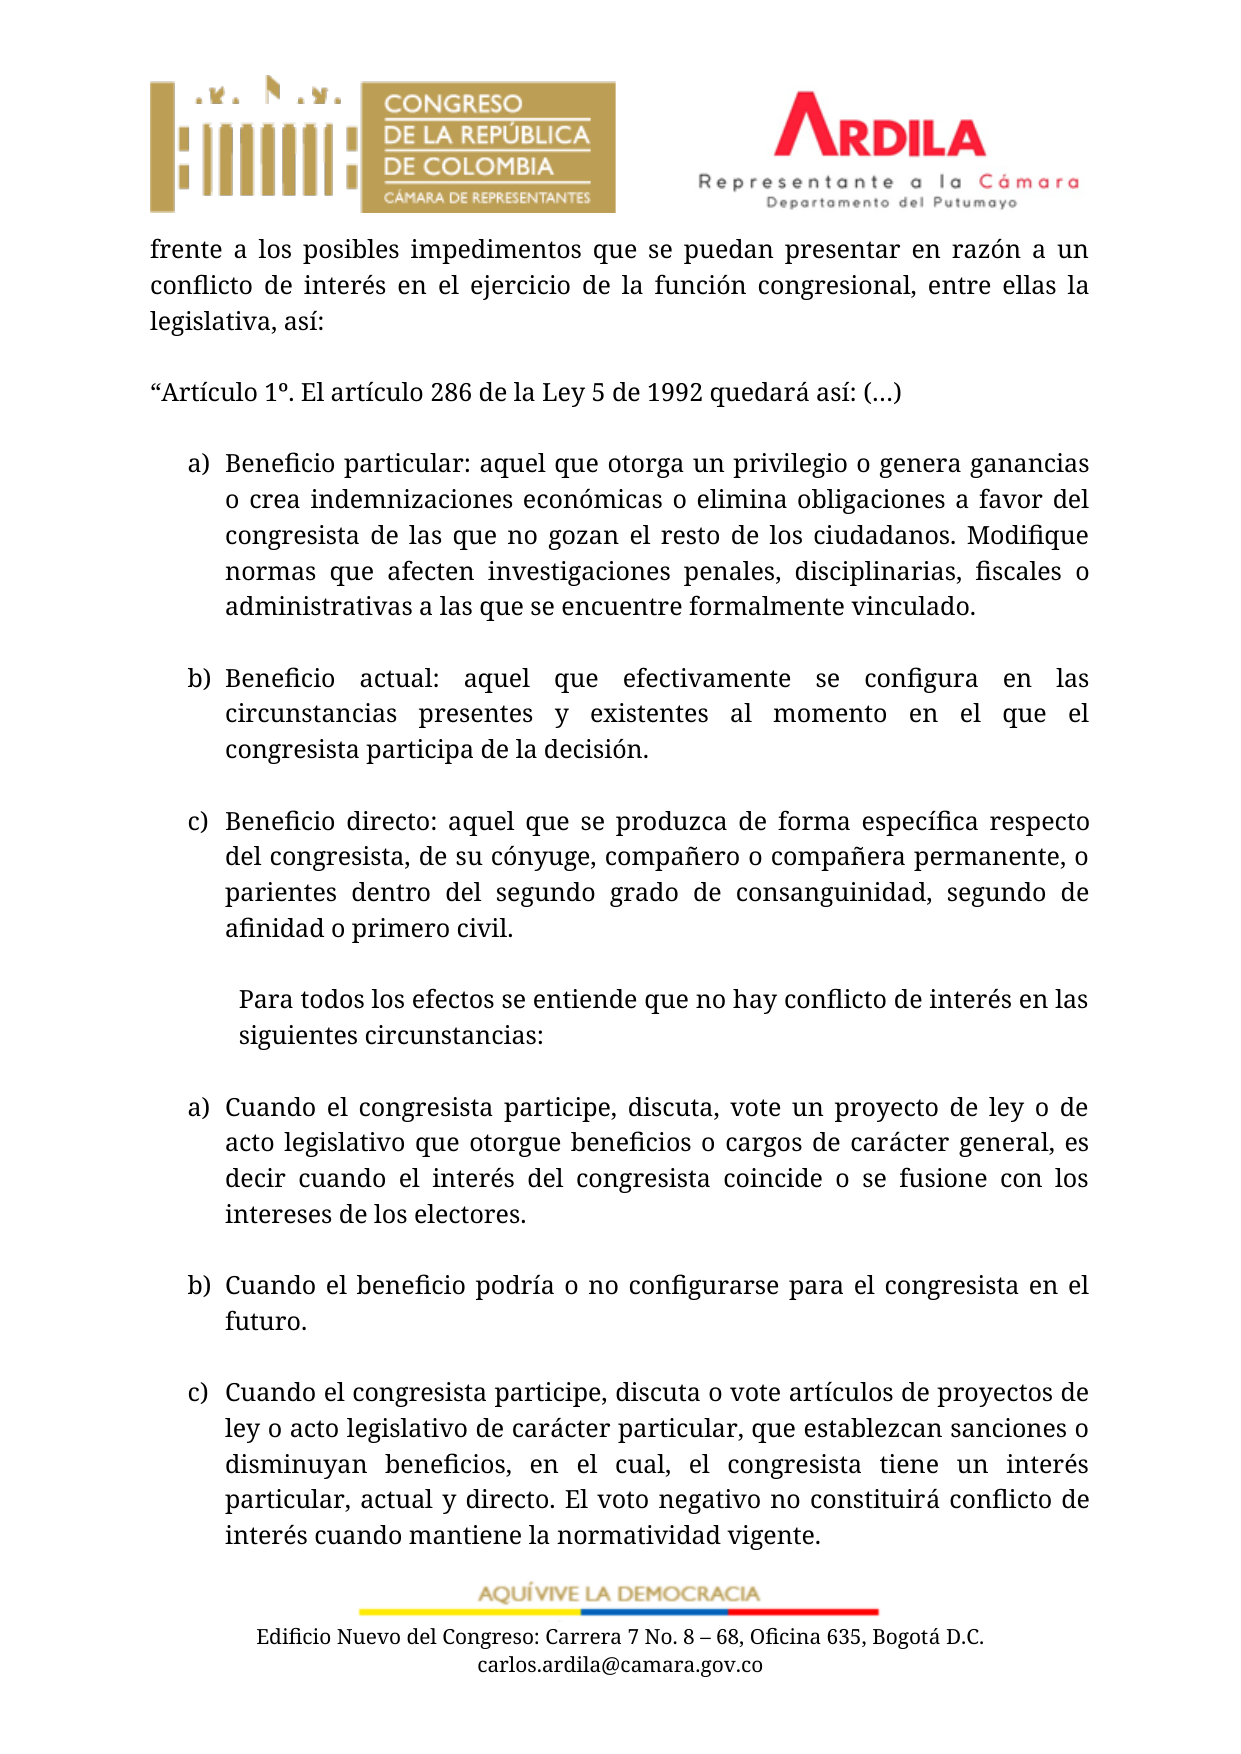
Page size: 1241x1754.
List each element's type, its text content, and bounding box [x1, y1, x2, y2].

list Beneficio actual: aquel que efectivamente se configura en las circunstancias presentes y existentes al momento en el que el congresista participa de la decisión. [187, 660, 1090, 766]
list Cuando el congresista participe, discuta o vote artículos de proyectos de ley o acto legislativo de carácter particular, que establezcan sanciones o disminuyan beneficios, en el cual, el congresista tiene un interés particular, actual y directo. El voto negativo no constituirá conflicto de interés cuando mantiene la normatividad vigente. [187, 1375, 1090, 1552]
text “Artículo 1º. El artículo 286 de la Ley 5 de 1992 quedará así: (…) [150, 374, 1090, 409]
list Cuando el beneficio podría o no configurarse para el congresista en el futuro. [187, 1268, 1090, 1338]
list Beneficio particular: aquel que otorga un privilegio o genera ganancias o crea indemnizaciones económicas o elimina obligaciones a favor del congresista de las que no gozan el resto de los ciudadanos. Modifique normas que afecten investigaciones penales, disciplinarias, fiscales o administrativas a las que se encuentre formalmente vinculado. [187, 446, 1090, 623]
list Cuando el congresista participe, discuta, vote un proyecto de ley o de acto legislativo que otorgue beneficios o cargos de carácter general, es decir cuando el interés del congresista coincide o se fusione con los intereses de los electores. [187, 1089, 1090, 1230]
picture [352, 1576, 888, 1622]
text Para todos los efectos se entiende que no hay conflicto de interés en las siguientes circunstancias: [238, 982, 1090, 1052]
picture [679, 85, 1091, 227]
picture [150, 75, 616, 213]
list Beneficio directo: aquel que se produzca de forma específica respecto del congresista, de su cónyuge, compañero o compañera permanente, o parientes dentro del segundo grado de consanguinidad, segundo de afinidad o primero civil. [187, 803, 1090, 944]
